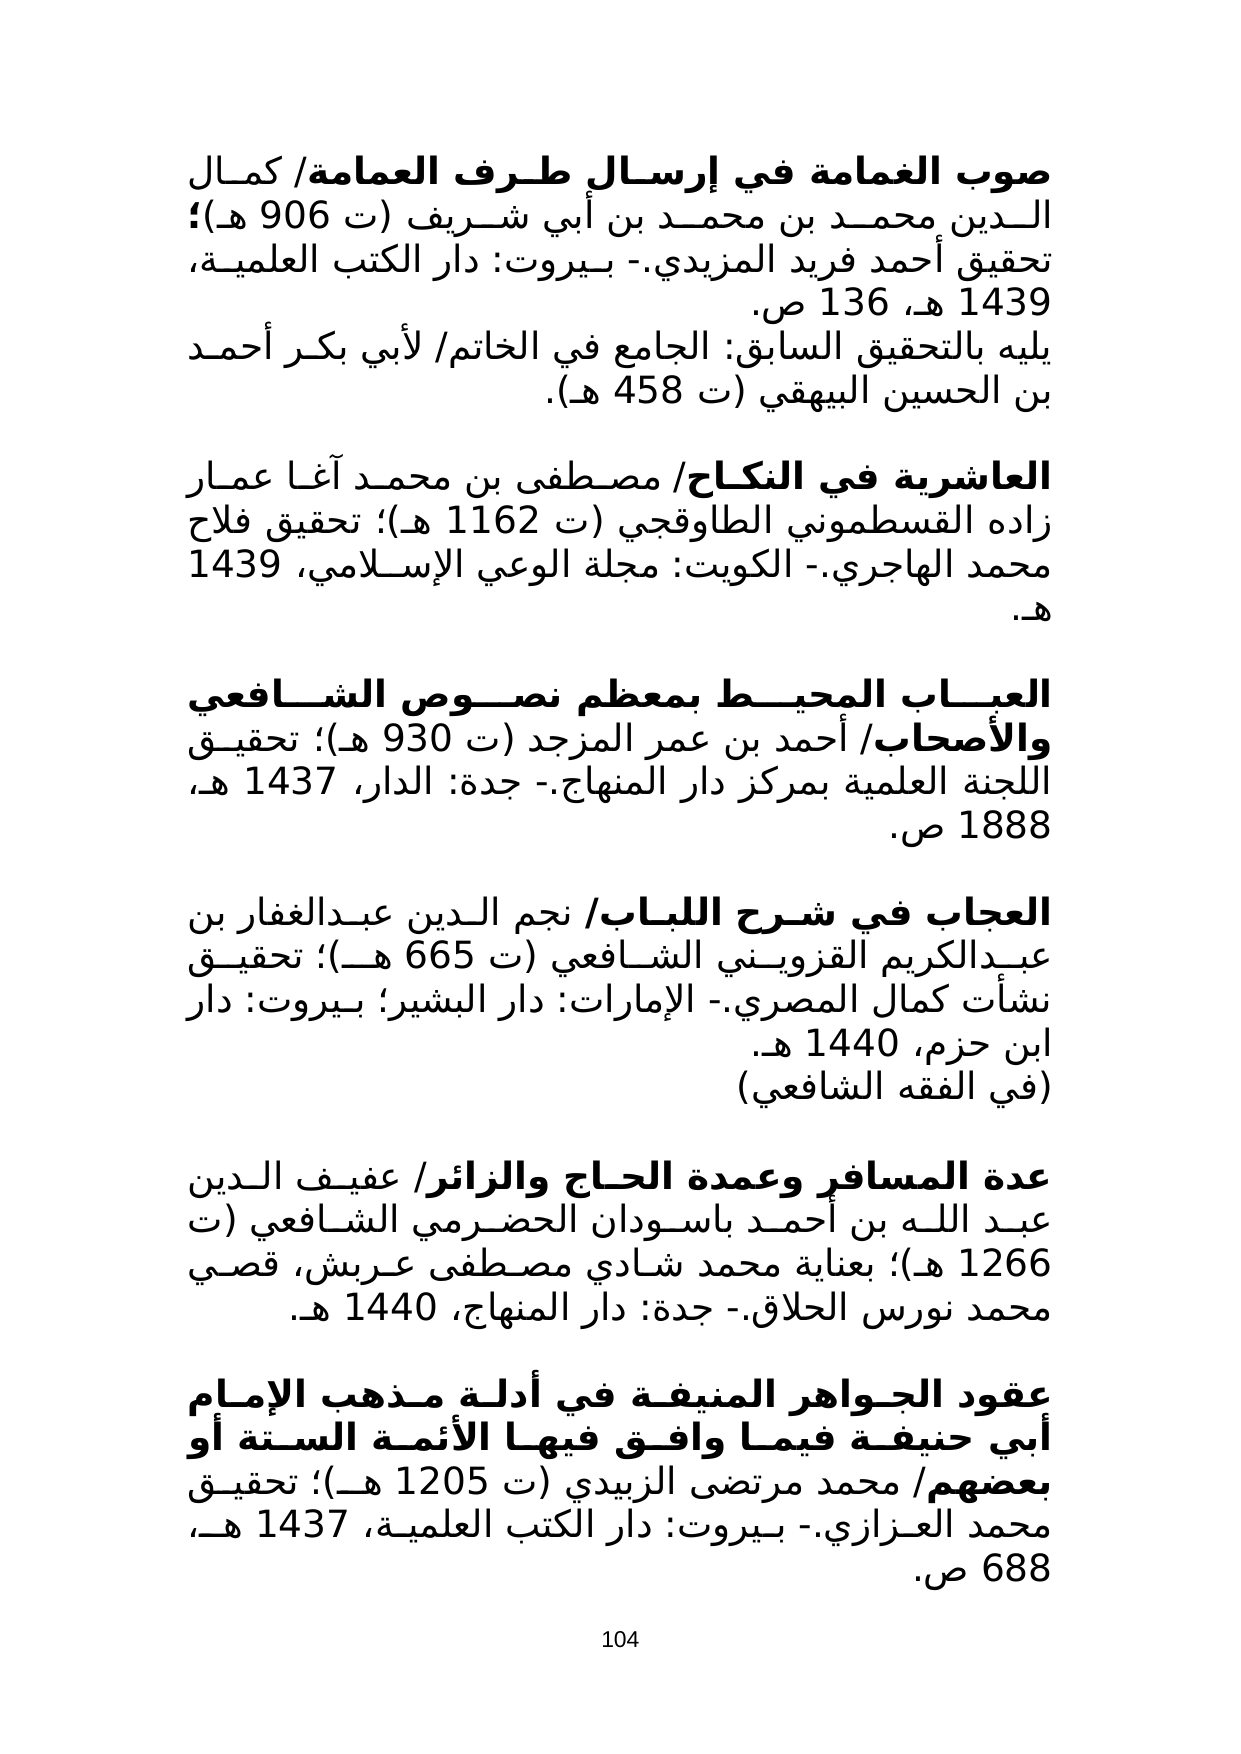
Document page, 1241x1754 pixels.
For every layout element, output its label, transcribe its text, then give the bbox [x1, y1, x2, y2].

text العاشرية في النكاح/ مصطفى بن محمد آغا عمار زاده القسطموني الطاوقجي (ت 1162 هـ)؛ تحقيق فلاح محمد الهاجري.- الكويت: مجلة الوعي الإسلامي، 1439 هـ. [187, 455, 1053, 629]
text العباب المحيط بمعظم نصوص الشافعي والأصحاب/ أحمد بن عمر المزجد (ت 930 هـ)؛ تحقيق اللجنة العلمية بمركز دار المنهاج.- جدة: الدار، 1437 هـ، 1888 ص. [187, 673, 1053, 847]
text عقود الجواهر المنيفة في أدلة مذهب الإمام أبي حنيفة فيما وافق فيها الأئمة الستة أو بعضهم/ محمد مرتضى الزبيدي (ت 1205 هـ)؛ تحقيق محمد العزازي.- بيروت: دار الكتب العلمية، 1437 هـ، 688 ص. [187, 1372, 1053, 1590]
text (في الفقه الشافعي) [187, 1065, 1053, 1109]
text يليه بالتحقيق السابق: الجامع في الخاتم/ لأبي بكر أحمد بن الحسين البيهقي (ت 458 هـ). [187, 324, 1053, 412]
text عدة المسافر وعمدة الحاج والزائر/ عفيف الدين عبد الله بن أحمد باسودان الحضرمي الشافعي (ت 1266 هـ)؛ بعناية محمد شادي مصطفى عربش، قصي محمد نورس الحلاق.- جدة: دار المنهاج، 1440 هـ. [187, 1154, 1053, 1329]
text صوب الغمامة في إرسال طرف العمامة/ كمال الدين محمد بن محمد بن أبي شريف (ت 906 هـ)؛ تحقيق أحمد فريد المزيدي.- بيروت: دار الكتب العلمية، 1439 هـ، 136 ص. [187, 150, 1053, 324]
text العجاب في شرح اللباب/ نجم الدين عبدالغفار بن عبدالكريم القزويني الشافعي (ت 665 هـ)؛ تحقيق نشأت كمال المصري.- الإمارات: دار البشير؛ بيروت: دار ابن حزم، 1440 هـ. [187, 890, 1053, 1065]
